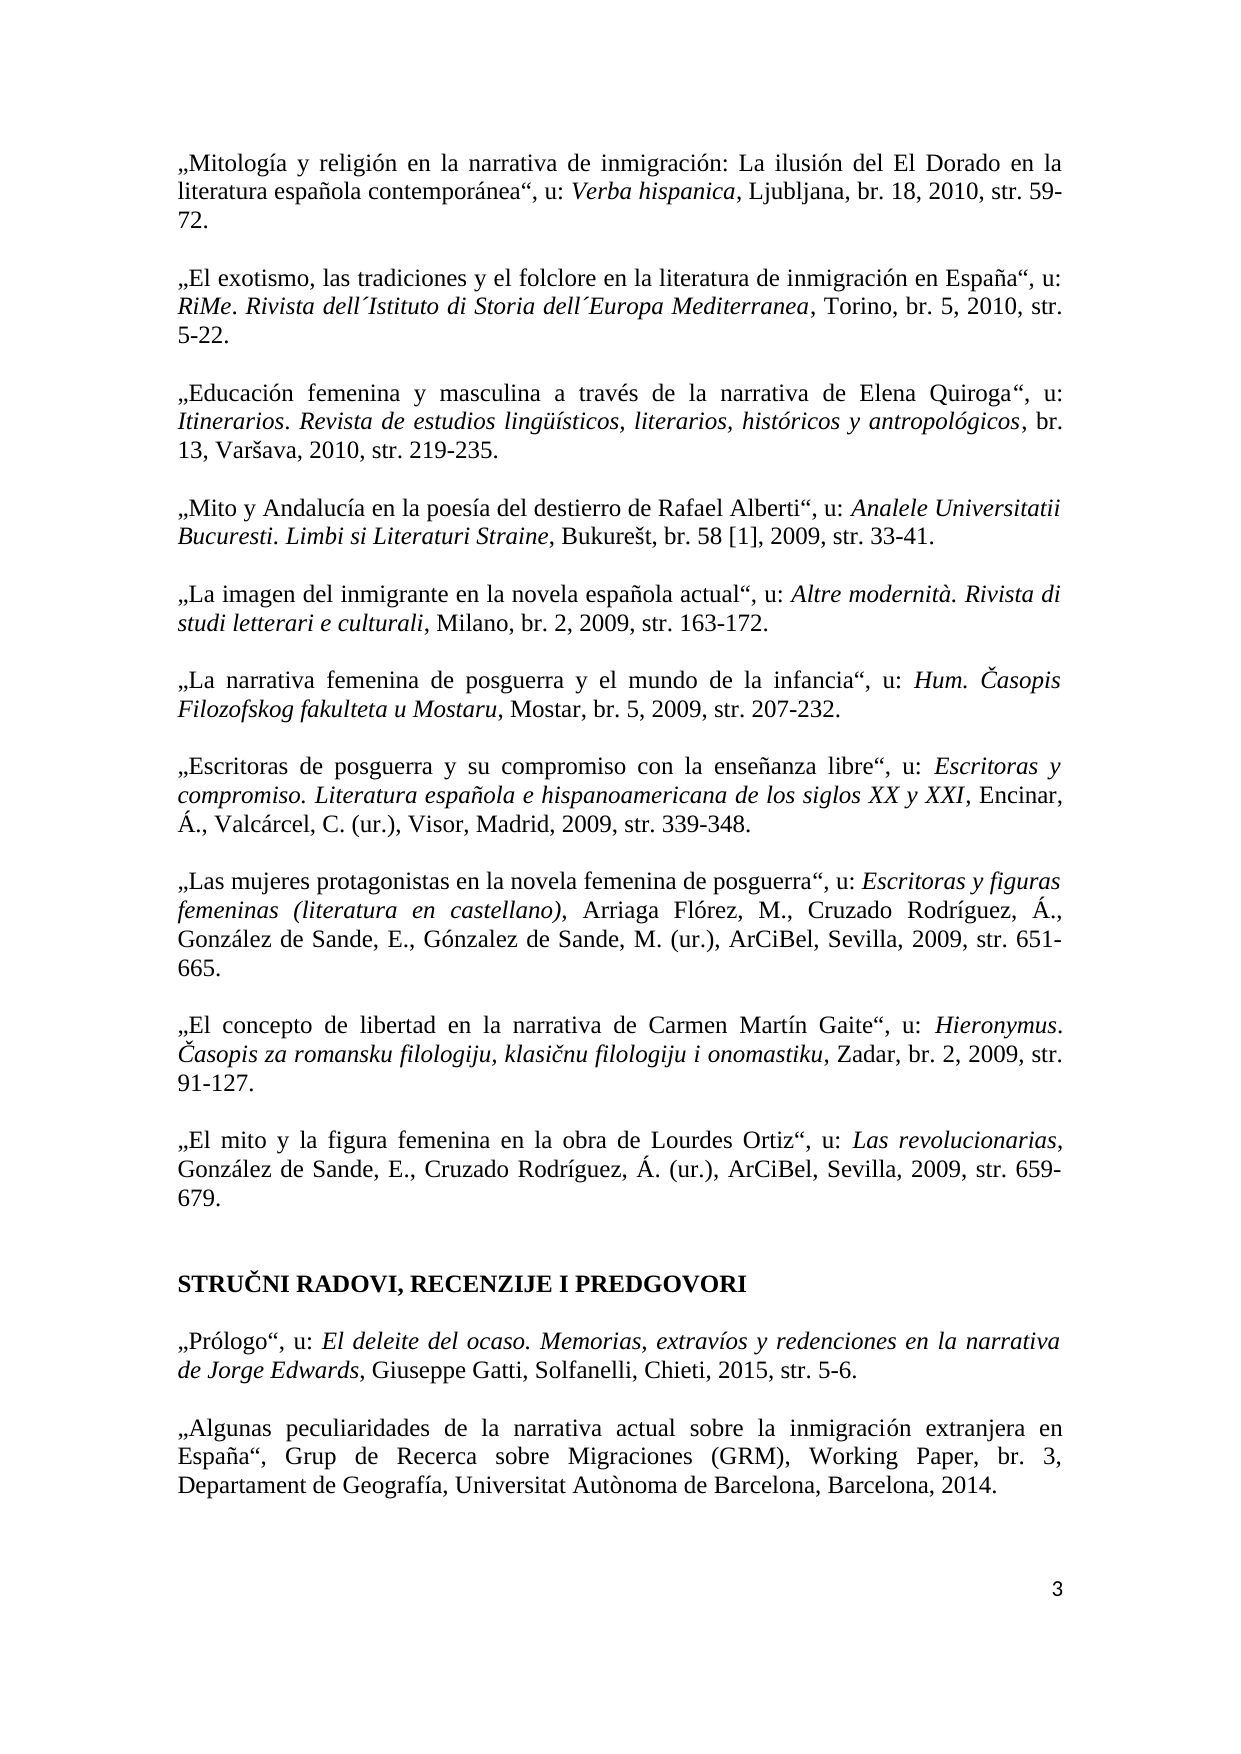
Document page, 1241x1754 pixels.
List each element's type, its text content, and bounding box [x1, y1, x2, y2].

text „El mito y la figura femenina en la obra de Lourdes Ortiz“, u: Las revolucionarias, González de Sande, E., Cruzado Rodríguez, Á. (ur.), ArCiBel, Sevilla, 2009, str. 659-679. [177, 1125, 1063, 1211]
text „Educación femenina y masculina a través de la narrativa de Elena Quiroga“, u: Itinerarios. Revista de estudios lingüísticos, literarios, históricos y antropológicos, br. 13, Varšava, 2010, str. 219-235. [177, 378, 1063, 464]
text „Escritoras de posguerra y su compromiso con la enseñanza libre“, u: Escritoras y compromiso. Literatura española e hispanoamericana de los siglos XX y XXI, Encinar, Á., Valcárcel, C. (ur.), Visor, Madrid, 2009, str. 339-348. [177, 751, 1063, 838]
text „La imagen del inmigrante en la novela española actual“, u: Altre modernità. Rivista di studi letterari e culturali, Milano, br. 2, 2009, str. 163-172. [177, 579, 1063, 636]
text „El concepto de libertad en la narrativa de Carmen Martín Gaite“, u: Hieronymus. Časopis za romansku filologiju, klasičnu filologiju i onomastiku, Zadar, br. 2, 2009, str. 91-127. [177, 1010, 1063, 1096]
text „Prólogo“, u: El deleite del ocaso. Memorias, extravíos y redenciones en la narrativa de Jorge Edwards, Giuseppe Gatti, Solfanelli, Chieti, 2015, str. 5-6. [177, 1326, 1063, 1384]
text „Algunas peculiaridades de la narrativa actual sobre la inmigración extranjera en España“, Grup de Recerca sobre Migraciones (GRM), Working Paper, br. 3, Departament de Geografía, Universitat Autònoma de Barcelona, Barcelona, 2014. [177, 1413, 1063, 1499]
text „Mitología y religión en la narrativa de inmigración: La ilusión del El Dorado en la literatura española contemporánea“, u: Verba hispanica, Ljubljana, br. 18, 2010, str. 59-72. [177, 148, 1063, 234]
text „Las mujeres protagonistas en la novela femenina de posguerra“, u: Escritoras y figuras femeninas (literatura en castellano), Arriaga Flórez, M., Cruzado Rodríguez, Á., González de Sande, E., Gónzalez de Sande, M. (ur.), ArCiBel, Sevilla, 2009, str. 651-665. [177, 866, 1063, 981]
text „Mito y Andalucía en la poesía del destierro de Rafael Alberti“, u: Analele Universitatii Bucuresti. Limbi si Literaturi Straine, Bukurešt, br. 58 [1], 2009, str. 33-41. [177, 493, 1063, 550]
text STRUČNI RADOVI, RECENZIJE I PREDGOVORI [177, 1269, 1063, 1298]
text „El exotismo, las tradiciones y el folclore en la literatura de inmigración en España“, u: RiMe. Rivista dell´Istituto di Storia dell´Europa Mediterranea, Torino, br. 5, 2010, str. 5-22. [177, 263, 1063, 349]
text „La narrativa femenina de posguerra y el mundo de la infancia“, u: Hum. Časopis Filozofskog fakulteta u Mostaru, Mostar, br. 5, 2009, str. 207-232. [177, 665, 1063, 723]
